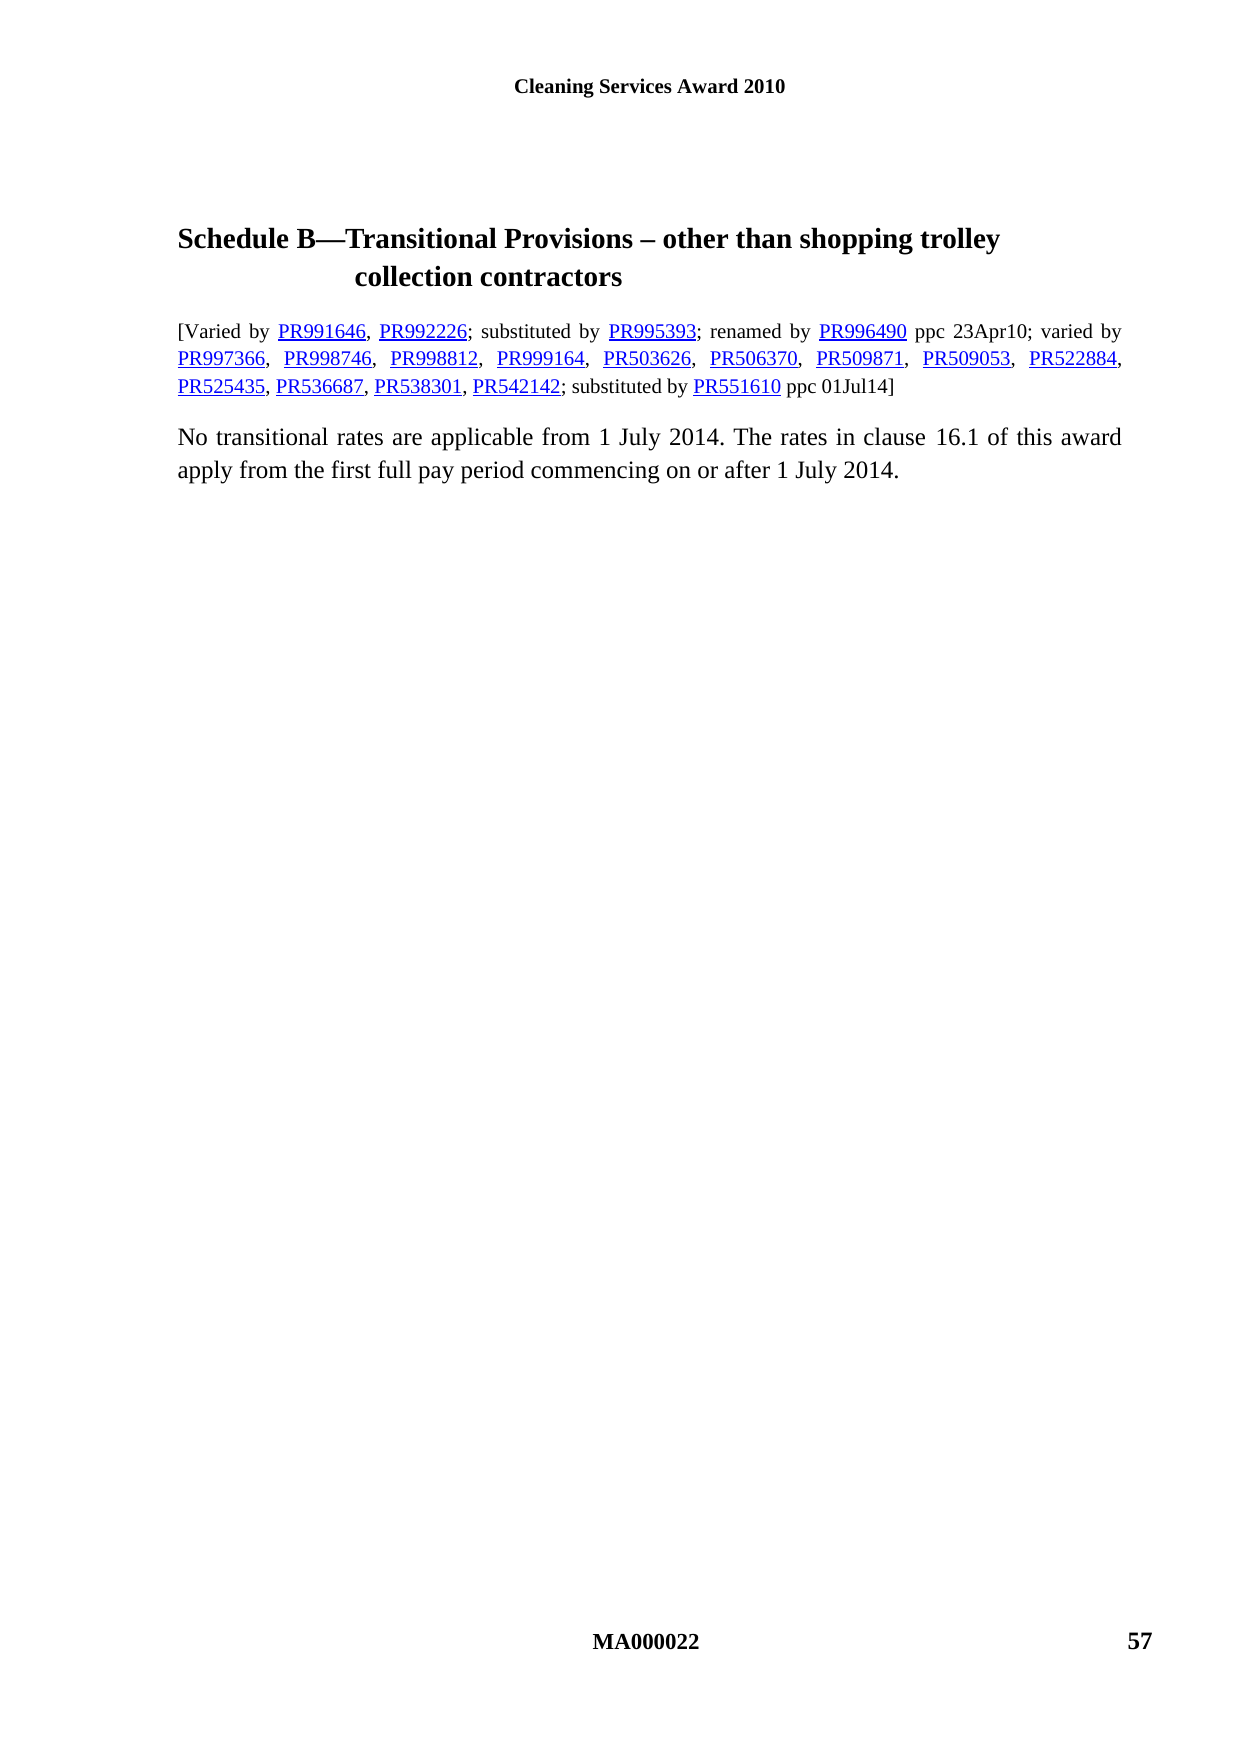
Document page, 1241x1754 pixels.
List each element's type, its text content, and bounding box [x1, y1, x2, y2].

text —Transitional Provisions – other than shopping trolley collection contractors [177, 221, 1122, 293]
text No transitional rates are applicable from 1 July 2014. The rates in clause 16.1 of this award apply from the first full pay period commencing on or after 1 July 2014. [177, 422, 1122, 484]
text [Varied by PR991646, PR992226; substituted by PR995393; renamed by PR996490 ppc 23Apr10; varied by PR997366, PR998746, PR998812, PR999164, PR503626, PR506370, PR509871, PR509053, PR522884, PR525435, PR536687, PR538301, PR542142; substituted by PR551610 ppc 01Jul14] [177, 319, 1122, 398]
